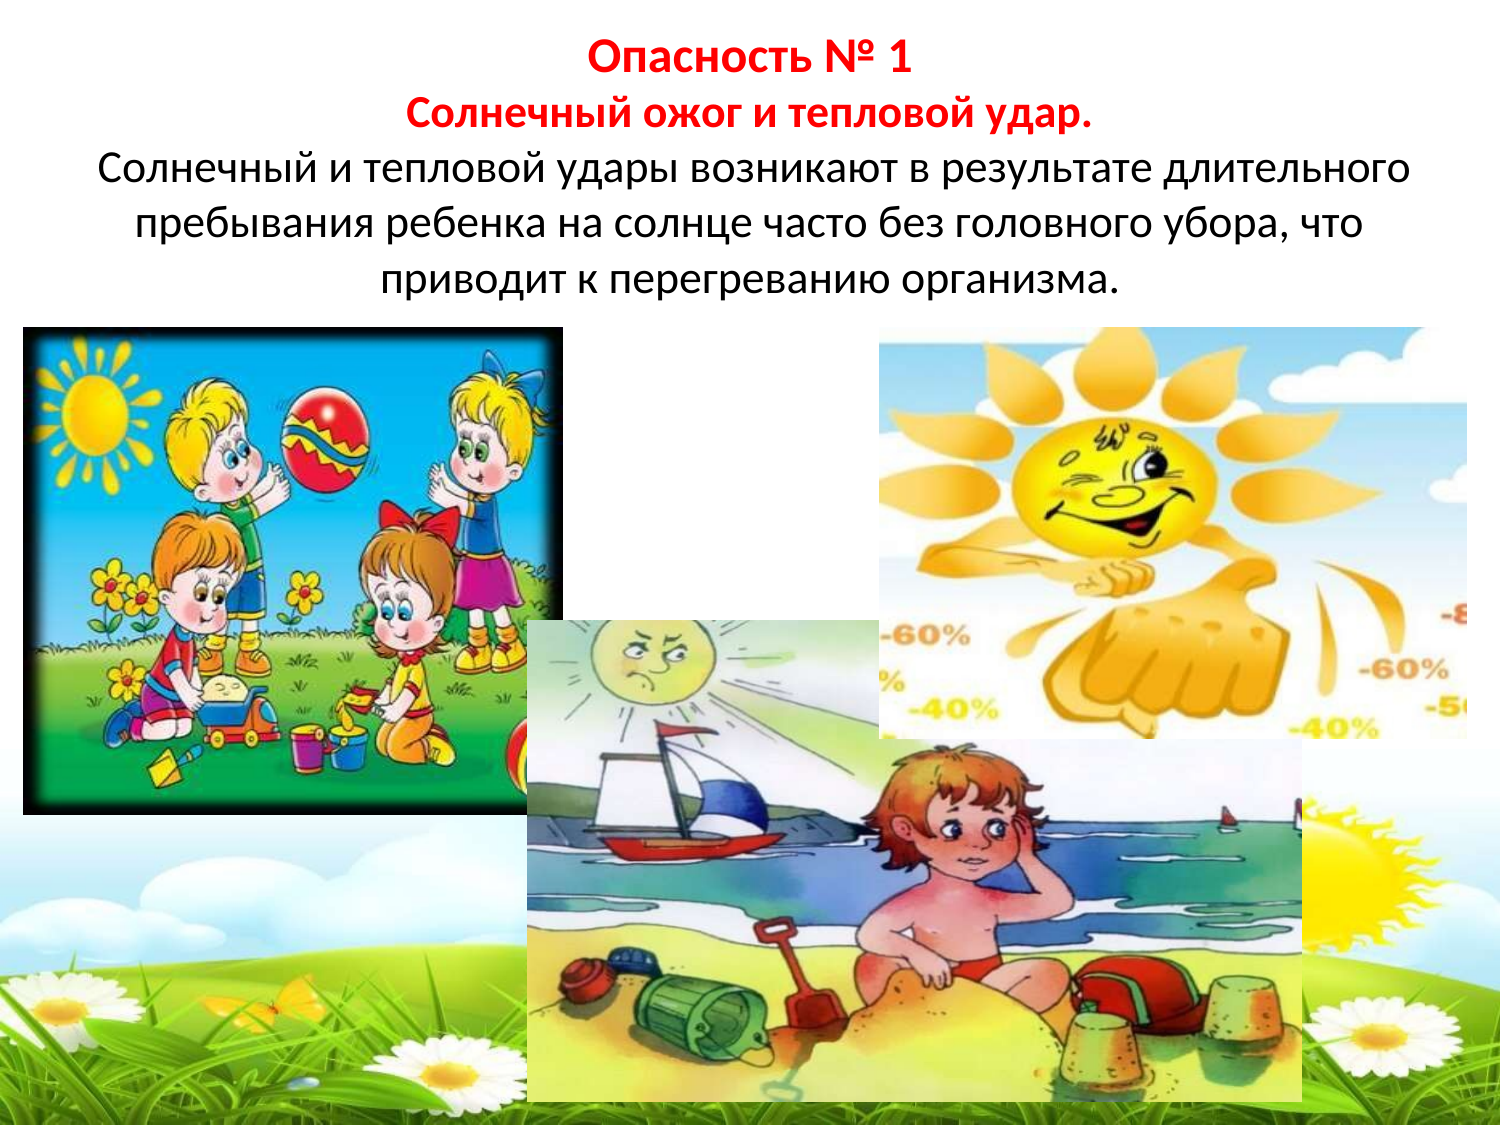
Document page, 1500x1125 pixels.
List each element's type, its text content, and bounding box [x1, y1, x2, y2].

text пребывания ребенка на солнце часто без головного убора, что [39, 194, 1461, 249]
text Опасность № 1 [39, 25, 1461, 84]
picture [0, 327, 1500, 1125]
text приводит к перегреванию организма. [39, 249, 1462, 304]
subtitle Солнечный ожог и тепловой удар. [39, 84, 1461, 139]
text Солнечный и тепловой удары возникают в результате длительного [39, 139, 1470, 194]
